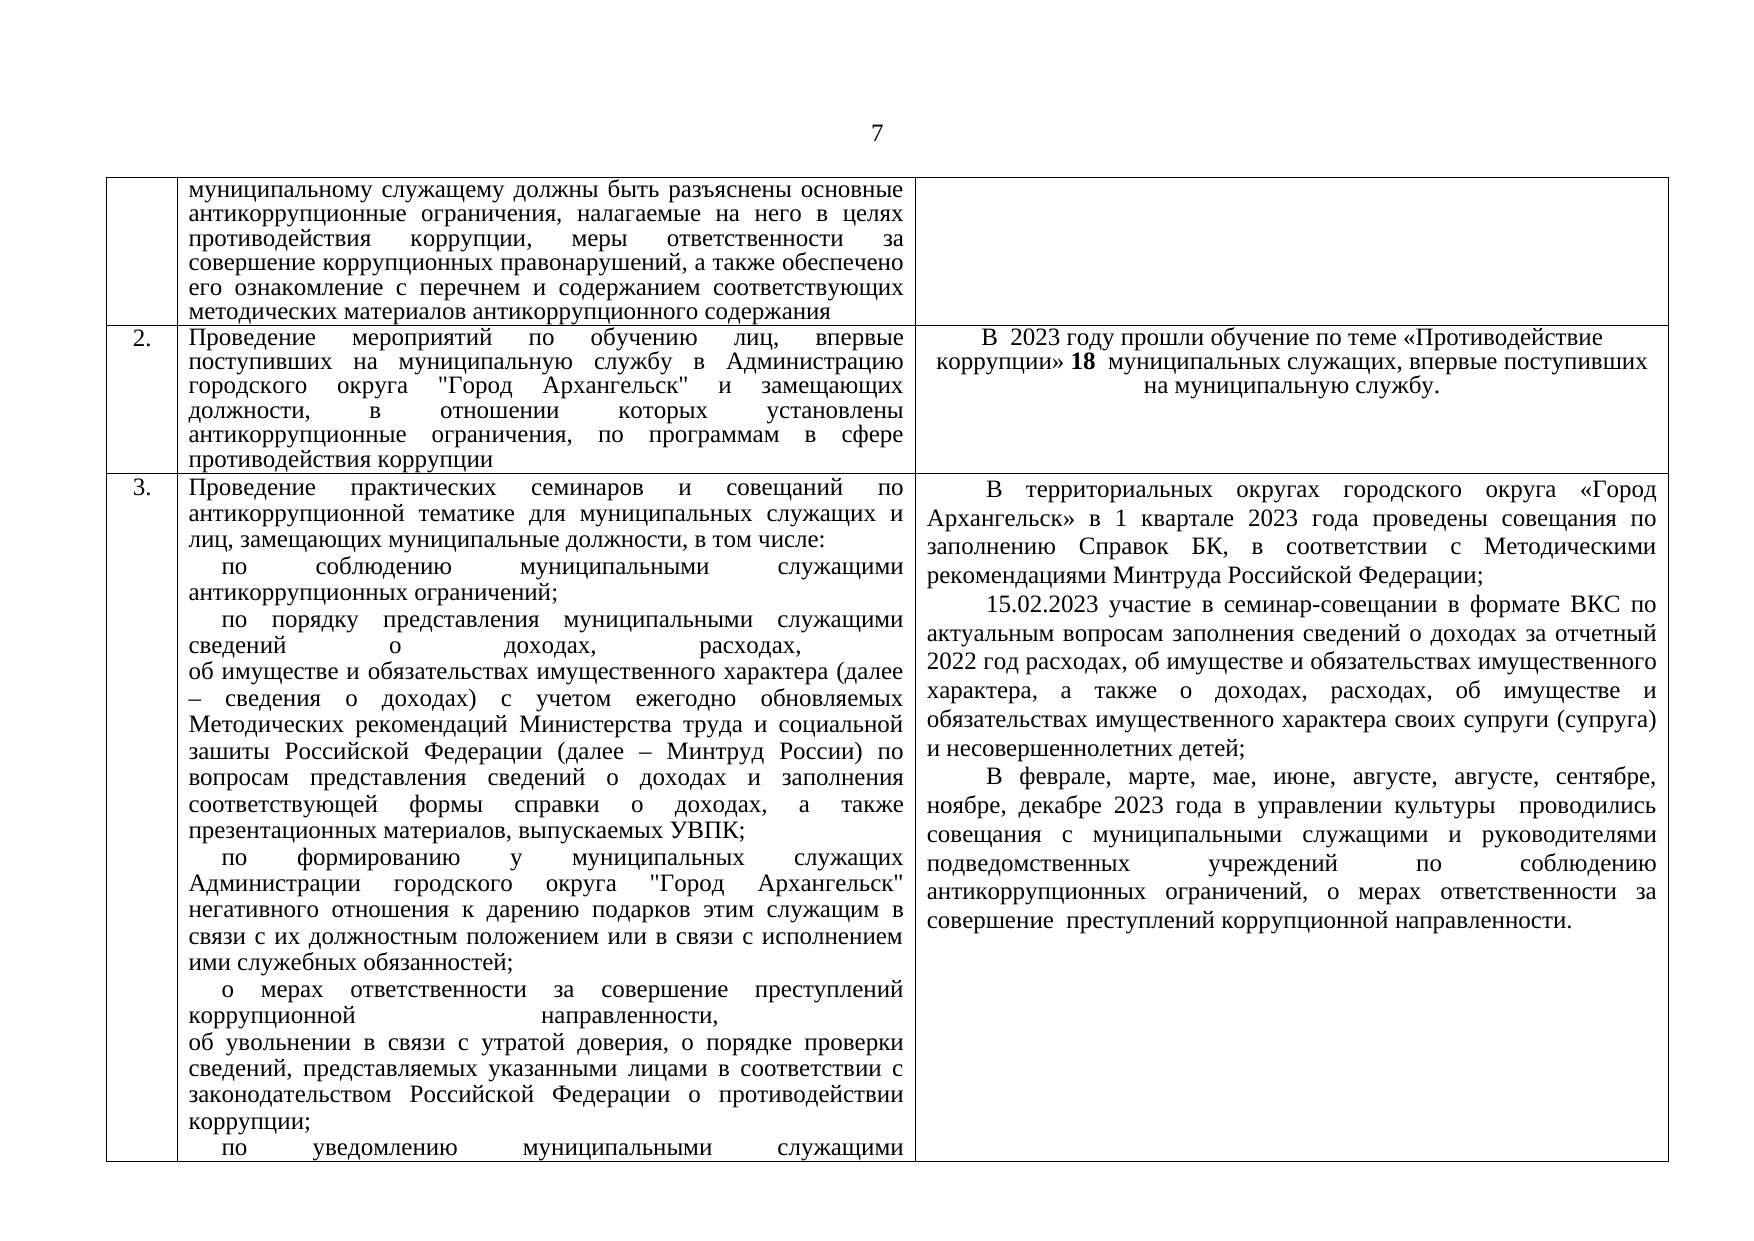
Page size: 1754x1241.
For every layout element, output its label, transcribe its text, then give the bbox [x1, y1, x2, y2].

table_cell 2. [107, 326, 177, 473]
table_cell В 2023 году прошли обучение по теме «Противодействие коррупции» 18 муниципальных служащих, впервые поступивших на муниципальную службу. [916, 326, 1668, 473]
table_cell Проведение мероприятий по обучению лиц, впервые поступивших на муниципальную службу в Администрацию городского округа "Город Архангельск" и замещающих должности, в отношении которых установлены антикоррупционные ограничения, по программам в сфере противодействия коррупции [178, 326, 915, 473]
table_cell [916, 474, 1668, 1161]
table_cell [916, 178, 1668, 325]
table_cell 1. [107, 178, 177, 325]
table_cell 3. [107, 474, 177, 1161]
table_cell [178, 178, 915, 325]
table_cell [178, 474, 915, 1161]
